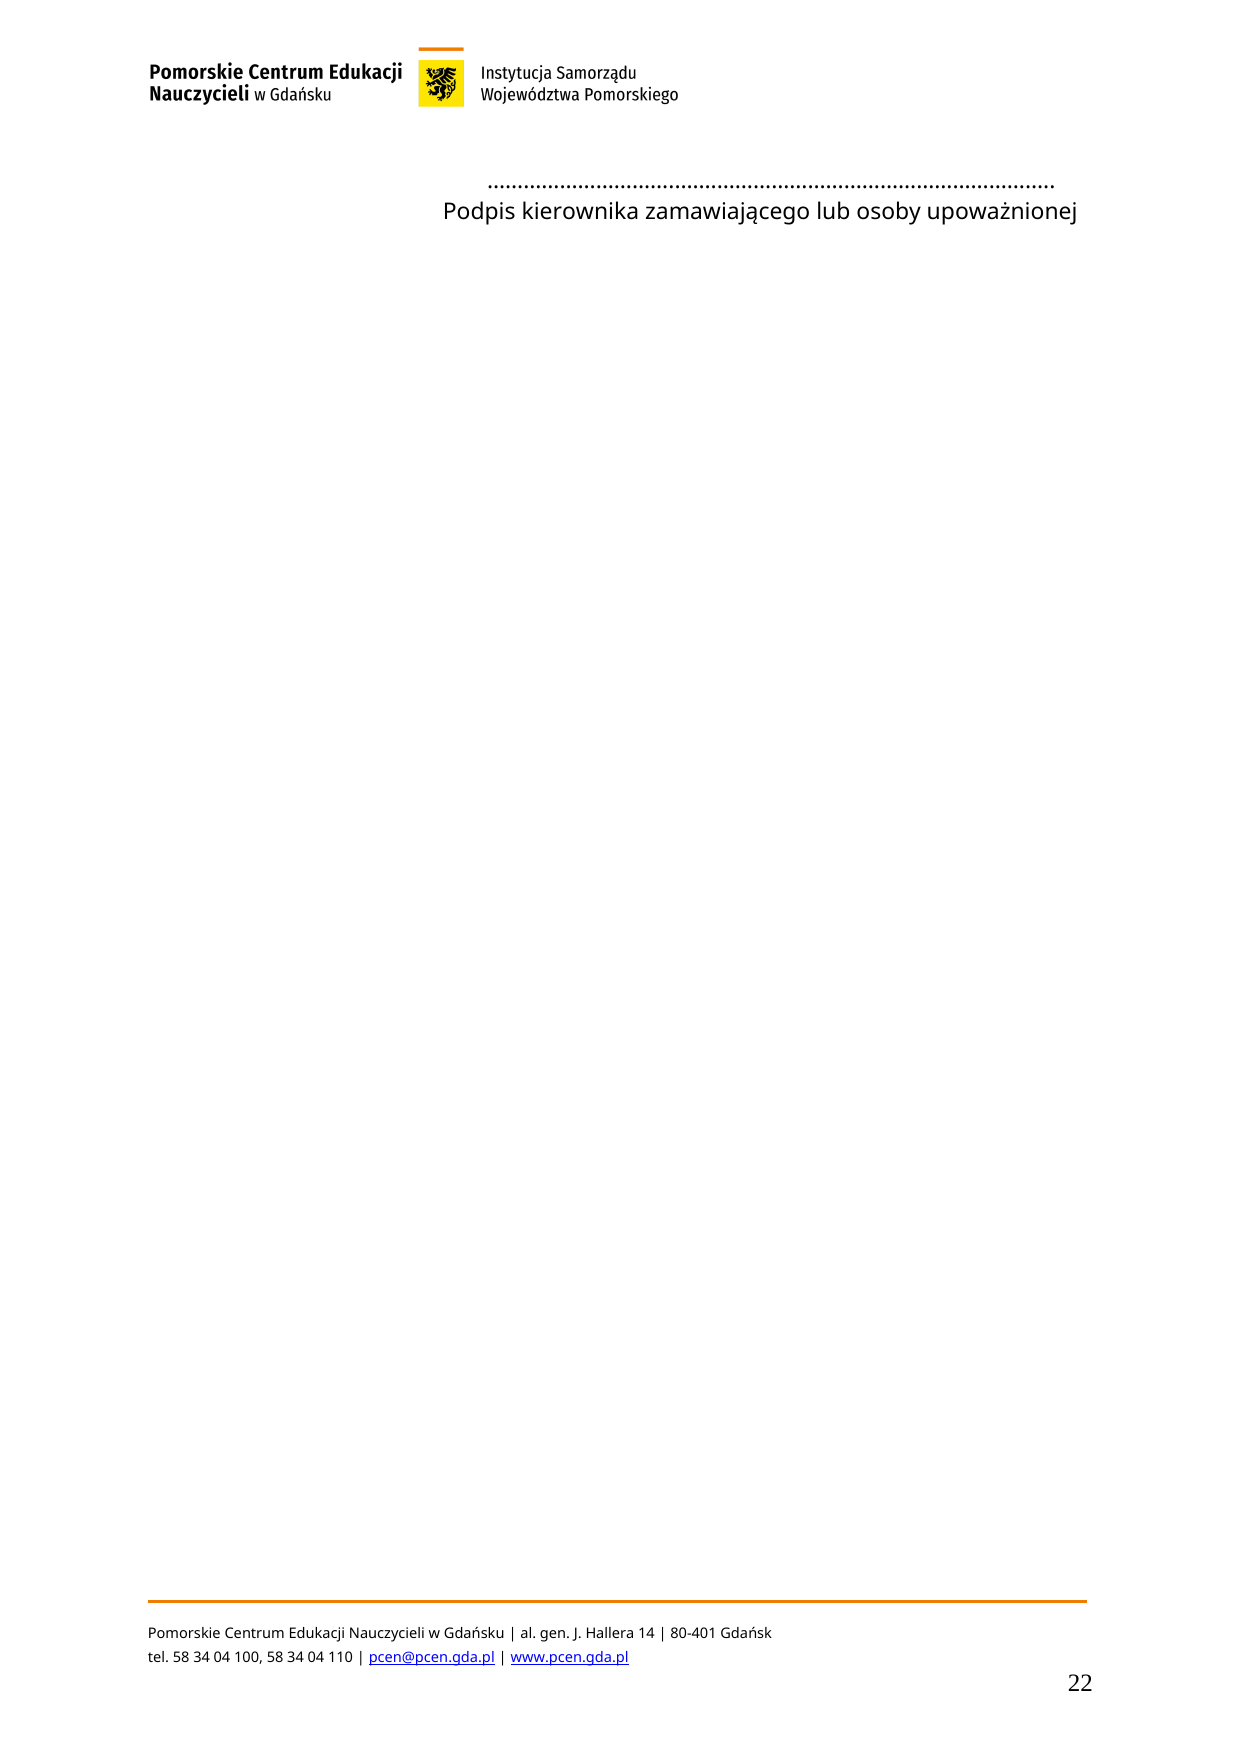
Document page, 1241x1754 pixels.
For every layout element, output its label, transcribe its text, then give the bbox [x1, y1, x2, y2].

text Podpis kierownika zamawiającego lub osoby upoważnionej [369, 195, 1093, 226]
picture [147, 47, 679, 107]
text …………………………..…………………………………………………….. [148, 164, 1093, 195]
